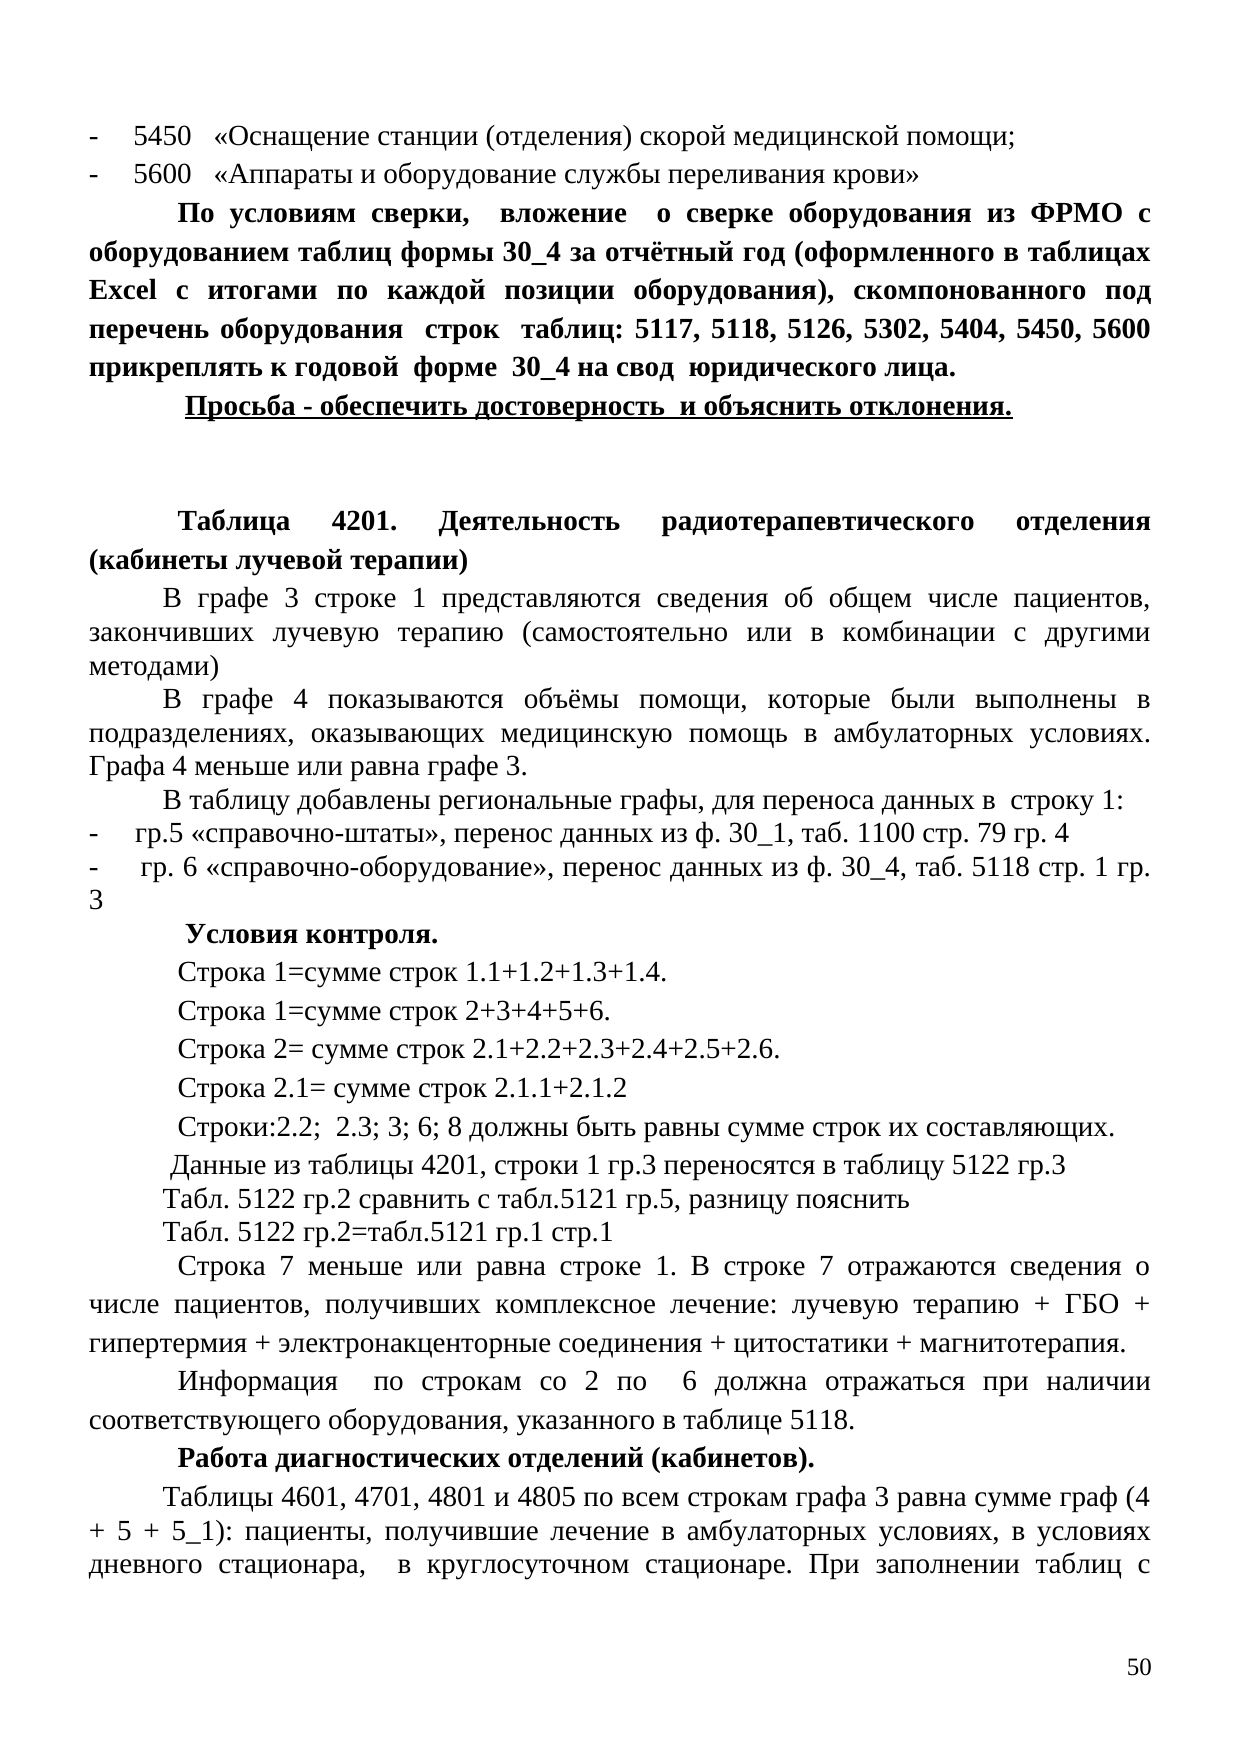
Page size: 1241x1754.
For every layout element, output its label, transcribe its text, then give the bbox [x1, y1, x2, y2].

text Просьба - обеспечить достоверность и объяснить отклонения. [89, 388, 1152, 421]
text Строка 1=сумме строк 2+3+4+5+6. [89, 993, 1152, 1027]
text - гр. 6 «справочно-оборудование», перенос данных из ф. 30_4, таб. 5118 стр. 1 гр. 3 [89, 849, 1152, 916]
text Условия контроля. [89, 916, 1152, 949]
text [89, 1479, 1152, 1580]
text В таблицу добавлены региональные графы, для переноса данных в строку 1: [89, 782, 1152, 815]
text Строка 2.1= сумме строк 2.1.1+2.1.2 [89, 1070, 1152, 1104]
text Строки:2.2; 2.3; 3; 6; 8 должны быть равны сумме строк их составляющих. [89, 1109, 1152, 1142]
text Строка 1=сумме строк 1.1+1.2+1.3+1.4. [89, 954, 1152, 988]
text В графе 4 показываются объёмы помощи, которые были выполнены в подразделениях, оказывающих медицинскую помощь в амбулаторных условиях. Графа 4 меньше или равна графе 3. [89, 681, 1152, 782]
text Табл. 5122 гр.2 сравнить с табл.5121 гр.5, разницу пояснить [89, 1181, 1152, 1214]
text - гр.5 «справочно-штаты», перенос данных из ф. 30_1, таб. 1100 стр. 79 гр. 4 [89, 815, 1152, 849]
text По условиям сверки, вложение о сверке оборудования из ФРМО с оборудованием таблиц формы 30_4 за отчётный год (оформленного в таблицах Excel с итогами по каждой позиции оборудования), скомпонованного под перечень оборудования строк таблиц: 5117, 5118, 5126, 5302, 5404, 5450, 5600 прикреплять к годовой форме 30_4 на свод юридического лица. [89, 195, 1152, 383]
text Табл. 5122 гр.2=табл.5121 гр.1 стр.1 [89, 1214, 1152, 1248]
text Таблица 4201. Деятельность радиотерапевтического отделения (кабинеты лучевой терапии) [89, 503, 1152, 576]
text Строка 2= сумме строк 2.1+2.2+2.3+2.4+2.5+2.6. [89, 1032, 1152, 1065]
text - 5450 «Оснащение станции (отделения) скорой медицинской помощи; [89, 118, 1152, 152]
text В графе 3 строке 1 представляются сведения об общем числе пациентов, закончивших лучевую терапию (самостоятельно или в комбинации с другими методами) [89, 581, 1152, 681]
text Строка 7 меньше или равна строке 1. В строке 7 отражаются сведения о числе пациентов, получивших комплексное лечение: лучевую терапию + ГБО + гипертермия + электронакценторные соединения + цитостатики + магнитотерапия. [89, 1248, 1152, 1358]
text Данные из таблицы 4201, строки 1 гр.3 переносятся в таблицу 5122 гр.3 [89, 1147, 1152, 1181]
text - 5600 «Аппараты и оборудование службы переливания крови» [89, 157, 1152, 190]
text Информация по строкам со 2 по 6 должна отражаться при наличии соответствующего оборудования, указанного в таблице 5118. [89, 1363, 1152, 1436]
text Работа диагностических отделений (кабинетов). [89, 1441, 1152, 1474]
